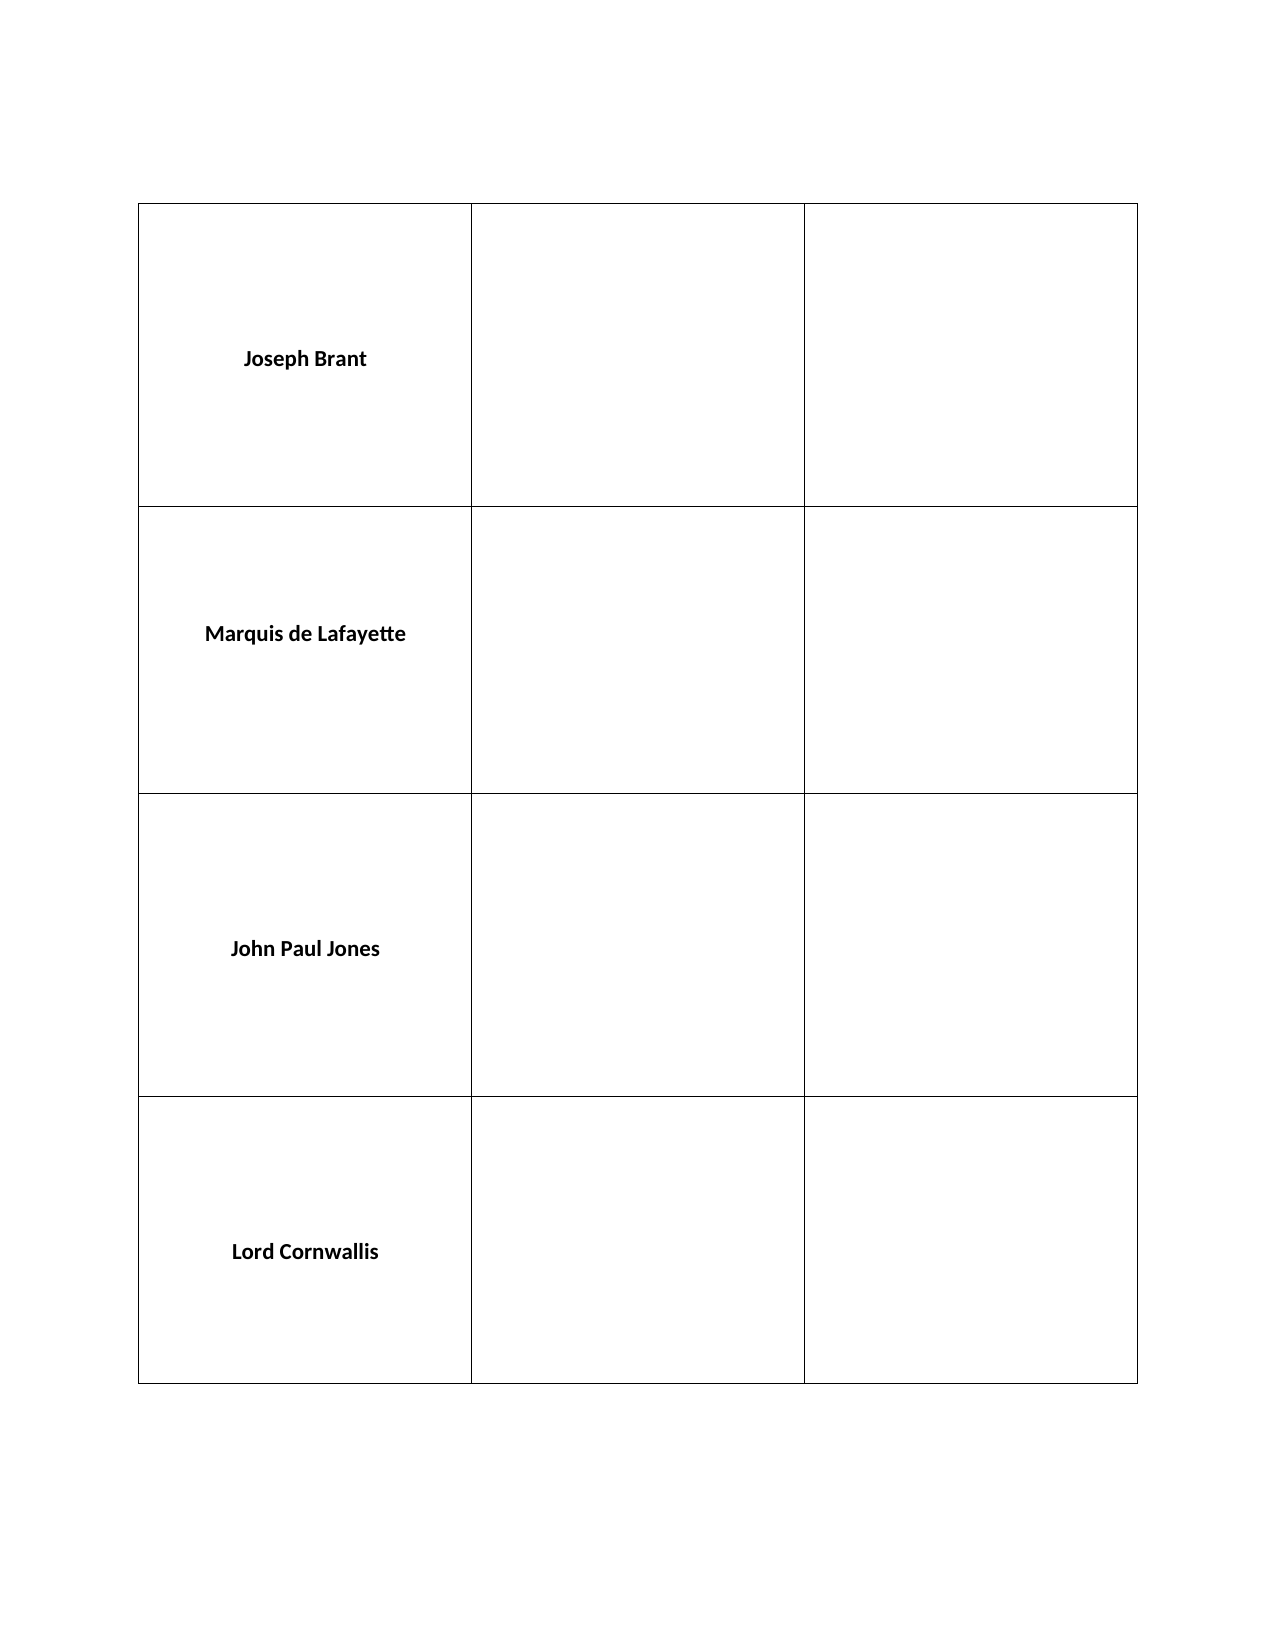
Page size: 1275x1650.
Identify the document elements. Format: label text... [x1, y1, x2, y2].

table_cell [472, 507, 804, 793]
table_header [472, 204, 804, 506]
table_cell [805, 794, 1137, 1096]
table_cell [805, 507, 1137, 793]
table_cell Lord Cornwallis [139, 1097, 471, 1382]
table_cell Marquis de Lafayette [139, 507, 471, 793]
table_header Joseph Brant [139, 204, 471, 506]
table_cell [472, 794, 804, 1096]
table_cell John Paul Jones [139, 794, 471, 1096]
table_cell [805, 1097, 1137, 1382]
table_cell [472, 1097, 804, 1382]
table_header [805, 204, 1137, 506]
